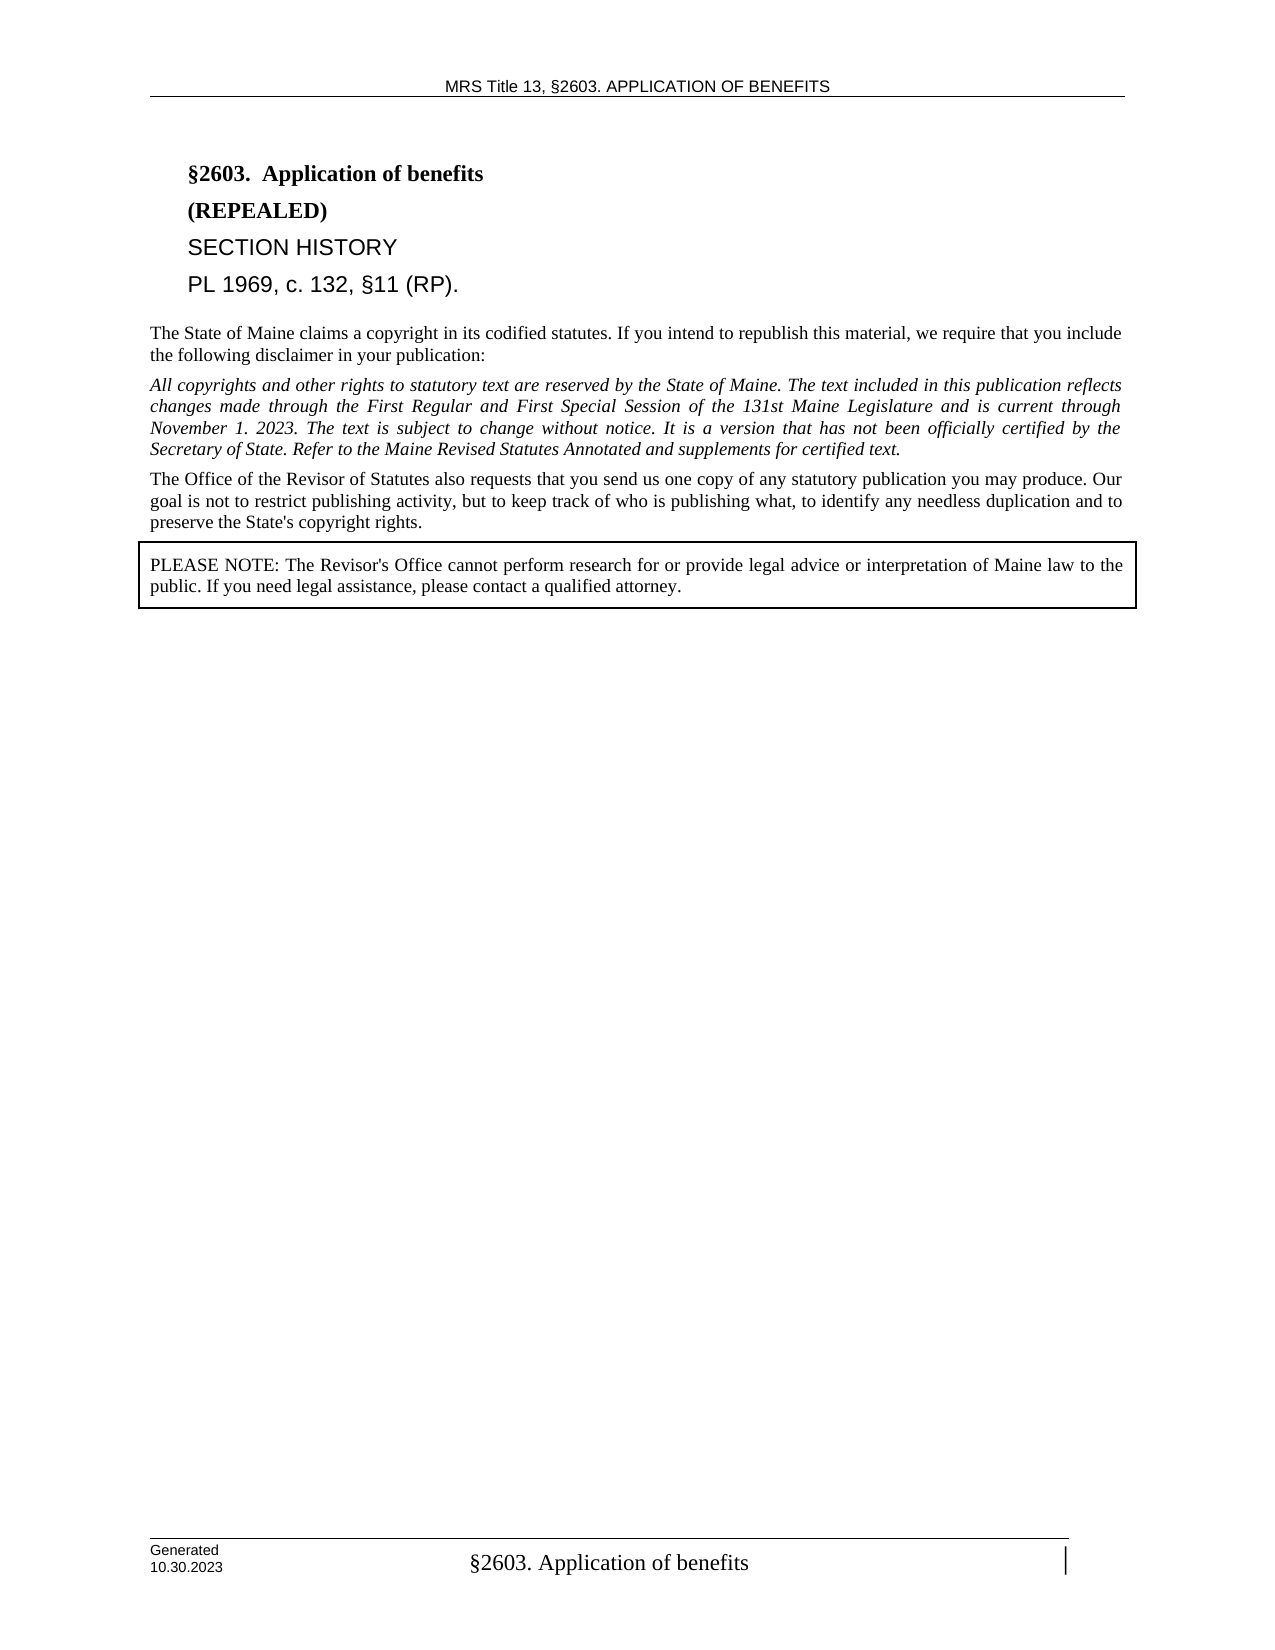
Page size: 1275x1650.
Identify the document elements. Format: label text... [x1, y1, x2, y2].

text All copyrights and other rights to statutory text are reserved by the State of Maine. The text included in this publication reflects changes made through the First Regular and First Special Session of the 131st Maine Legislature and is current through November 1. 2023 . The text is subject to change without notice. It is a version that has not been officially certified by the Secretary of State. Refer to the Maine Revised Statutes Annotated and supplements for certified text. [150, 373, 1125, 460]
text SECTION HISTORY [187, 234, 1125, 260]
text The State of Maine claims a copyright in its codified statutes. If you intend to republish this material, we require that you include the following disclaimer in your publication: [150, 322, 1125, 365]
text PL 1969, c. 132, §11 (RP). [187, 271, 1125, 297]
text (REPEALED) [187, 197, 1125, 223]
text PLEASE NOTE: The Revisor's Office cannot perform research for or provide legal advice or interpretation of Maine law to the public. If you need legal assistance, please contact a qualified attorney. [140, 543, 1135, 607]
text §2603. Application of benefits [187, 160, 1125, 187]
text The Office of the Revisor of Statutes also requests that you send us one copy of any statutory publication you may produce. Our goal is not to restrict publishing activity, but to keep track of who is publishing what, to identify any needless duplication and to preserve the State's copyright rights. [150, 468, 1125, 533]
